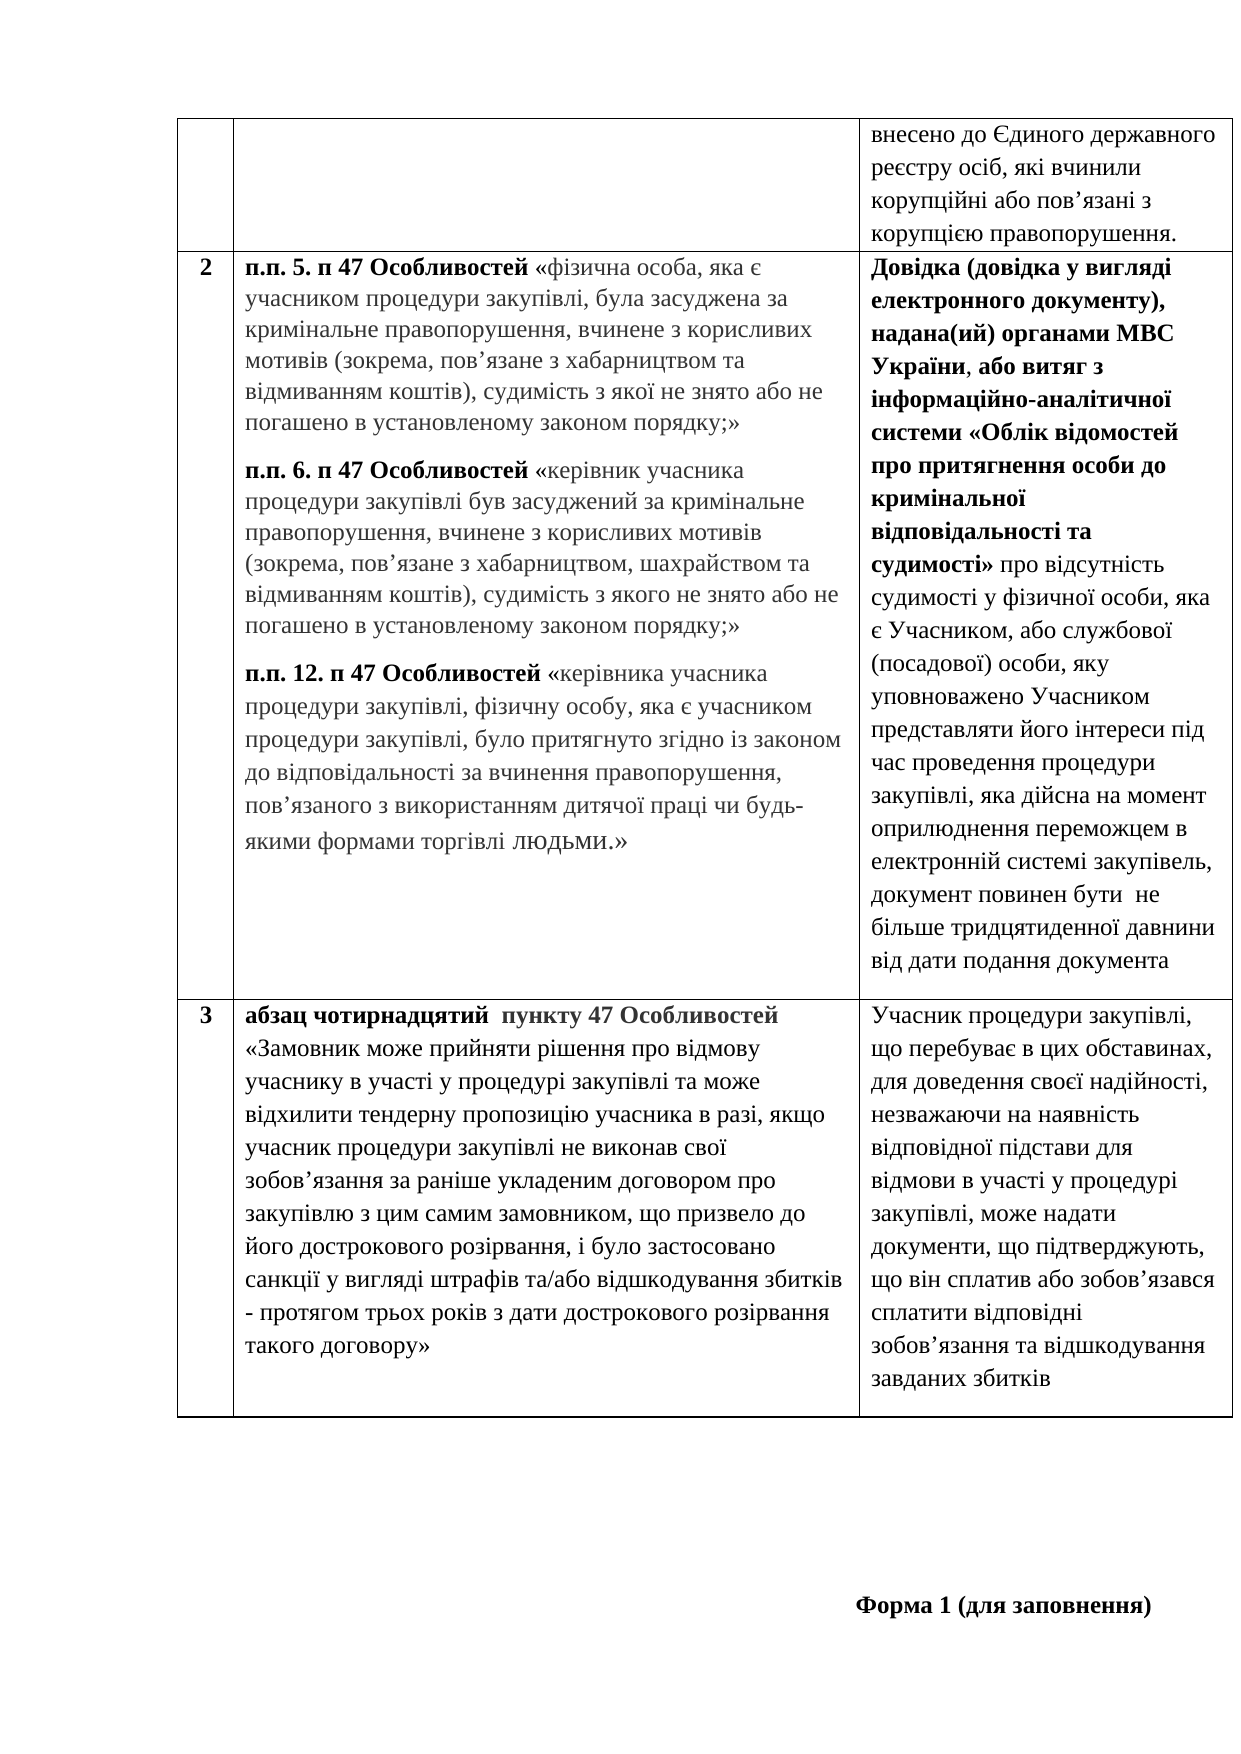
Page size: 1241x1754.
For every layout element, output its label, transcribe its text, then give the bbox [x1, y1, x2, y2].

table_cell 2 [178, 252, 233, 999]
table_cell Довідка (довідка у вигляді електронного документу), надана(ий) органами МВС України, або витяг з інформаційно-аналітичної системи «Облік відомостей про притягнення особи до кримінальної відповідальності та судимості» про відсутність судимості у фізичної особи, яка є Учасником, або службової (посадової) особи, яку уповноважено Учасником представляти його інтереси під час проведення процедури закупівлі, яка дійсна на момент оприлюднення переможцем в електронній системі закупівель, документ повинен бути не більше тридцятиденної давнини від дати подання документа [860, 252, 1232, 999]
table_cell п.п. 5. п 47 Особливостей «фізична особа, яка є учасником процедури закупівлі, була засуджена за кримінальне правопорушення, вчинене з корисливих мотивів (зокрема, пов’язане з хабарництвом та відмиванням коштів), судимість з якої не знято або не погашено в установленому законом порядку;» п.п. 6. п 47 Особливостей «керівник учасника процедури закупівлі був засуджений за кримінальне правопорушення, вчинене з корисливих мотивів (зокрема, пов’язане з хабарництвом, шахрайством та відмиванням коштів), судимість з якого не знято або не погашено в установленому законом порядку;» п.п. 12. п 47 Особливостей «керівника учасника процедури закупівлі, фізичну особу, яка є учасником процедури закупівлі, було притягнуто згідно із законом до відповідальності за вчинення правопорушення, пов’язаного з використанням дитячої праці чи будь-якими формами торгівлі людьми.» [234, 252, 859, 999]
table_cell 1 [178, 119, 233, 251]
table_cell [860, 119, 1232, 251]
text Форма 1 (для заповнення) [177, 1590, 1152, 1619]
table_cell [234, 119, 859, 251]
table_cell абзац чотирнадцятий пункту 47 Особливостей «Замовник може прийняти рішення про відмову учаснику в участі у процедурі закупівлі та може відхилити тендерну пропозицію учасника в разі, якщо учасник процедури закупівлі не виконав свої зобов’язання за раніше укладеним договором про закупівлю з цим самим замовником, що призвело до його дострокового розірвання, і було застосовано санкції у вигляді штрафів та/або відшкодування збитків - протягом трьох років з дати дострокового розірвання такого договору» [234, 1000, 859, 1416]
table_cell 3 [178, 1000, 233, 1416]
table_cell Учасник процедури закупівлі, що перебуває в цих обставинах, для доведення своєї надійності, незважаючи на наявність відповідної підстави для відмови в участі у процедурі закупівлі, може надати документи, що підтверджують, що він сплатив або зобов’язався сплатити відповідні зобов’язання та відшкодування завданих збитків [860, 1000, 1232, 1416]
